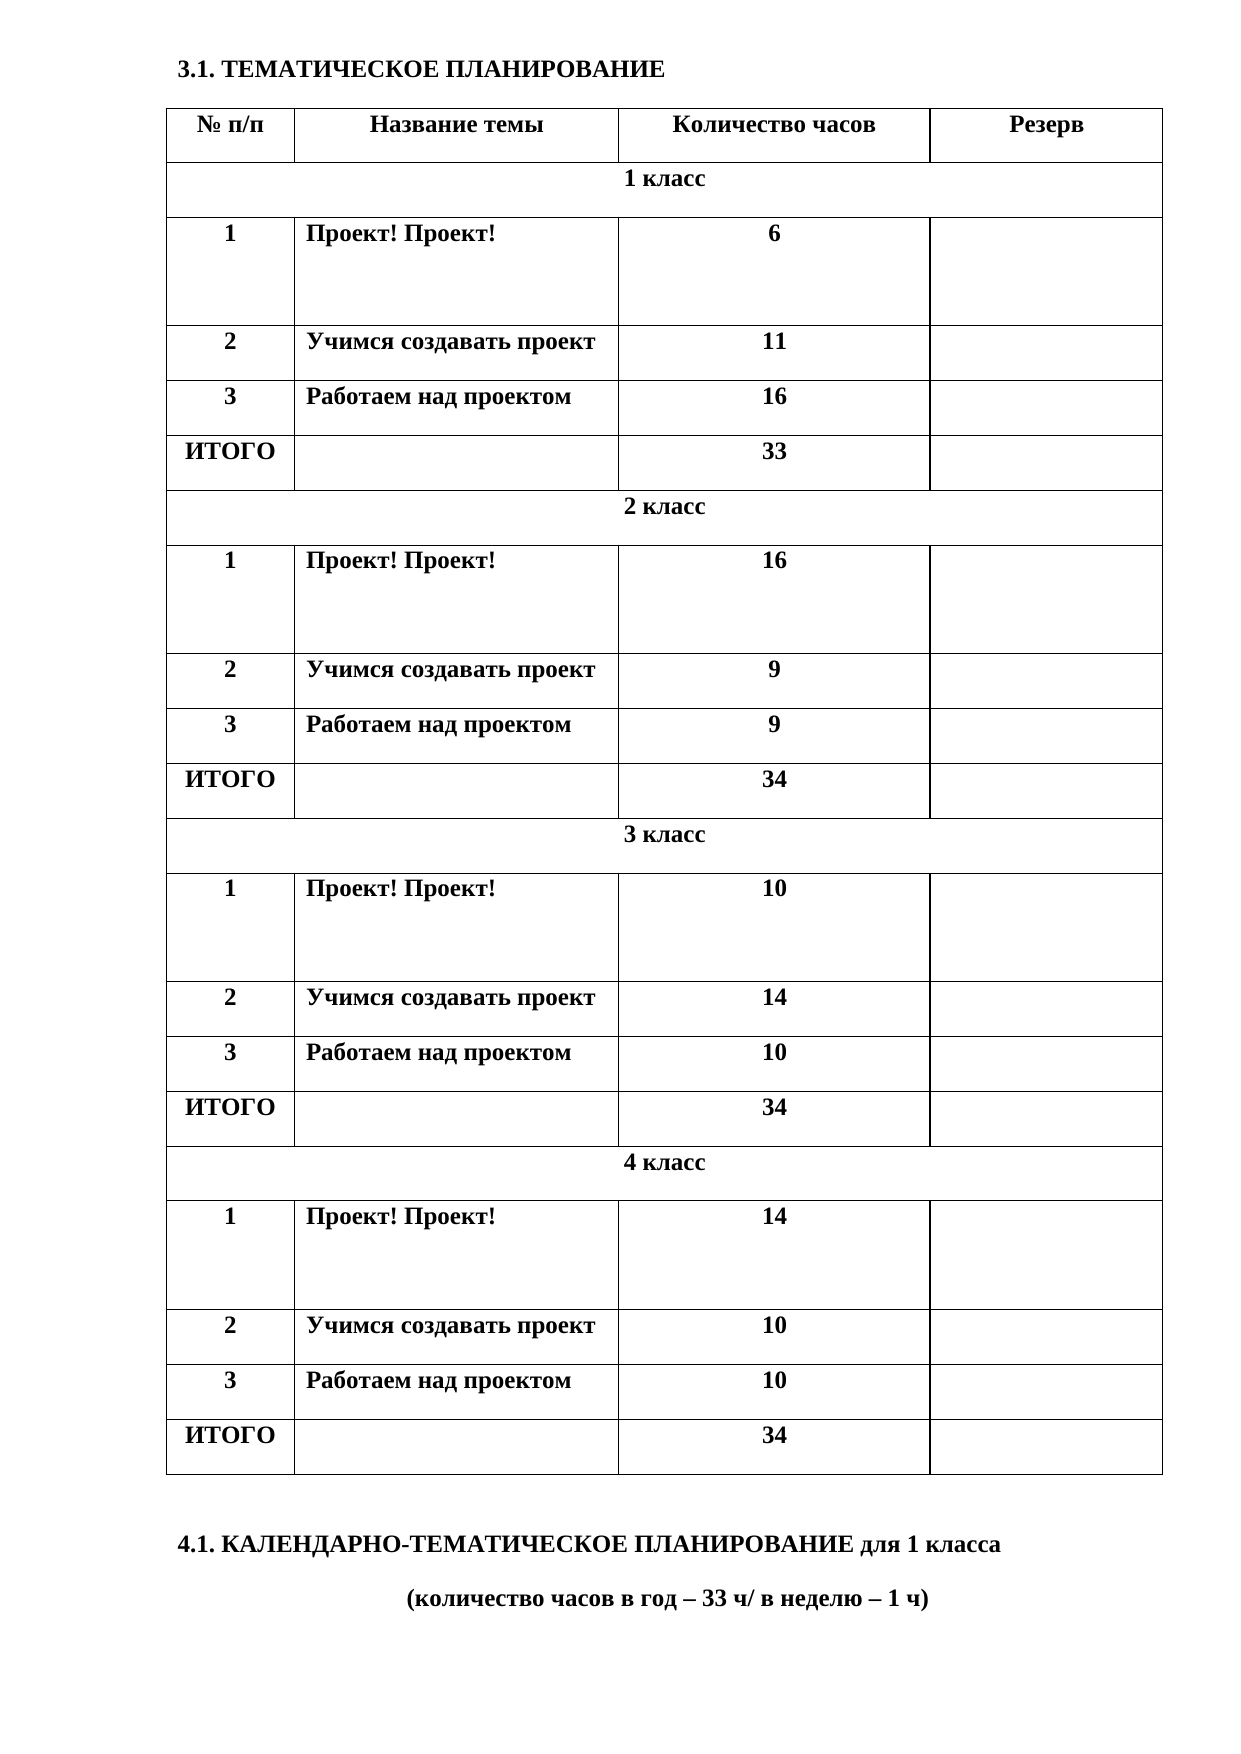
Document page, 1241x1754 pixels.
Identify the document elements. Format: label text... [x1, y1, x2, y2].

table_cell 34 [619, 1092, 929, 1146]
table_cell 11 [619, 326, 929, 380]
table_cell [931, 326, 1162, 380]
table_cell [295, 764, 618, 818]
table_cell [931, 381, 1162, 435]
table_cell 1 [167, 874, 294, 981]
table_cell 14 [619, 982, 929, 1036]
table_cell Проект! Проект! [295, 1201, 618, 1309]
table_cell 3 [167, 381, 294, 435]
table_cell 6 [619, 218, 929, 325]
table_cell 10 [619, 1365, 929, 1419]
table_cell [931, 654, 1162, 708]
table_cell 3 [167, 1365, 294, 1419]
table_cell Проект! Проект! [295, 218, 618, 325]
table_header Количество часов [619, 109, 929, 162]
table_cell 4 класс [167, 1147, 1162, 1200]
table_header Резерв [931, 109, 1162, 162]
table_cell ИТОГО [167, 1420, 294, 1474]
table_cell ИТОГО [167, 1092, 294, 1146]
table_cell [295, 1420, 618, 1474]
text (количество часов в год – 33 ч/ в неделю – 1 ч) [177, 1583, 1152, 1611]
table_cell [931, 874, 1162, 981]
table_cell Работаем над проектом [295, 381, 618, 435]
table_cell 3 класс [167, 819, 1162, 872]
table_cell Работаем над проектом [295, 709, 618, 763]
table_cell 9 [619, 654, 929, 708]
table_cell Учимся создавать проект [295, 1310, 618, 1364]
table_cell [931, 1092, 1162, 1146]
table_cell 1 класс [167, 163, 1162, 217]
table_cell 3 [167, 1037, 294, 1091]
table_cell Учимся создавать проект [295, 982, 618, 1036]
table_cell [295, 436, 618, 490]
table_cell 10 [619, 874, 929, 981]
table_cell Учимся создавать проект [295, 326, 618, 380]
table_cell 1 [167, 1201, 294, 1309]
table_cell 2 [167, 982, 294, 1036]
table_cell 2 [167, 1310, 294, 1364]
table_cell 10 [619, 1310, 929, 1364]
table_cell 3 [167, 709, 294, 763]
table_cell [931, 1420, 1162, 1474]
table_cell [931, 709, 1162, 763]
table_cell 16 [619, 546, 929, 653]
table_cell Работаем над проектом [295, 1365, 618, 1419]
table_cell 14 [619, 1201, 929, 1309]
table_cell [931, 982, 1162, 1036]
table_cell [931, 546, 1162, 653]
table_cell 2 класс [167, 491, 1162, 544]
table_cell 2 [167, 654, 294, 708]
table_cell Учимся создавать проект [295, 654, 618, 708]
table_cell [295, 1092, 618, 1146]
text 3.1. ТЕМАТИЧЕСКОЕ ПЛАНИРОВАНИЕ [177, 54, 1152, 83]
table_cell [931, 764, 1162, 818]
table_cell 10 [619, 1037, 929, 1091]
table_cell [931, 1310, 1162, 1364]
table_header Название темы [295, 109, 618, 162]
table_cell [931, 1365, 1162, 1419]
table_header № п/п [167, 109, 294, 162]
table_cell ИТОГО [167, 436, 294, 490]
table_cell [931, 436, 1162, 490]
table_cell 33 [619, 436, 929, 490]
table_cell Проект! Проект! [295, 546, 618, 653]
table_cell [931, 1201, 1162, 1309]
table_cell 34 [619, 1420, 929, 1474]
table_cell 16 [619, 381, 929, 435]
table_cell 1 [167, 546, 294, 653]
text 4.1. КАЛЕНДАРНО-ТЕМАТИЧЕСКОЕ ПЛАНИРОВАНИЕ для 1 класса [177, 1529, 1152, 1557]
table_cell 9 [619, 709, 929, 763]
table_cell 1 [167, 218, 294, 325]
table_cell 34 [619, 764, 929, 818]
table_cell Работаем над проектом [295, 1037, 618, 1091]
table_cell [931, 1037, 1162, 1091]
table_cell 2 [167, 326, 294, 380]
table_cell Проект! Проект! [295, 874, 618, 981]
table_cell [931, 218, 1162, 325]
table_cell ИТОГО [167, 764, 294, 818]
